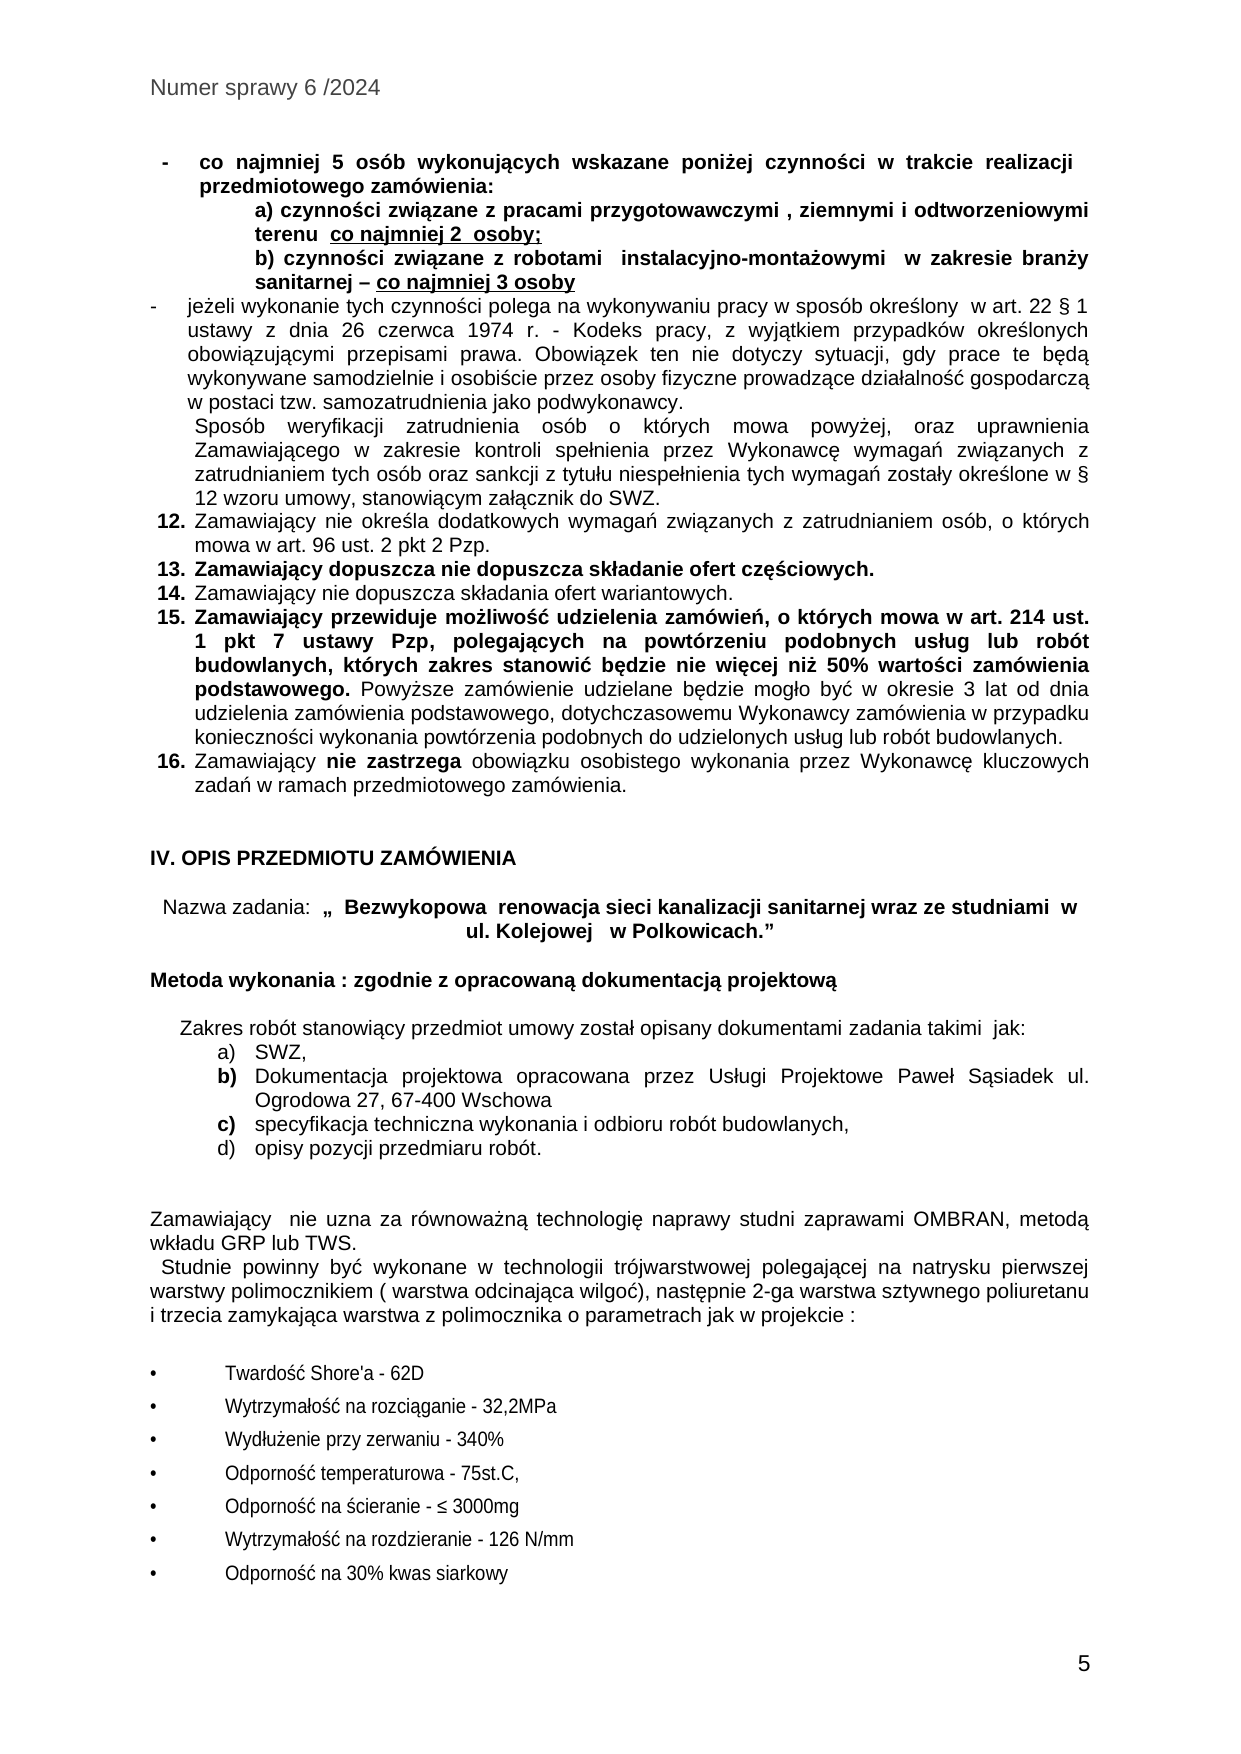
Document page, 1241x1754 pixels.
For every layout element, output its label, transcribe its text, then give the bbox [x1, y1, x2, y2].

list Zamawiający nie określa dodatkowych wymagań związanych z zatrudnianiem osób, o których mowa w art. 96 ust. 2 pkt 2 Pzp. [157, 509, 1090, 557]
list Zamawiający dopuszcza nie dopuszcza składanie ofert częściowych. [157, 557, 1090, 581]
text Metoda wykonania : zgodnie z opracowaną dokumentacją projektową [150, 968, 1090, 992]
text • Odporność na ścieranie - ≤ 3000mg [150, 1494, 1090, 1518]
subtitle IV. OPIS PRZEDMIOTU ZAMÓWIENIA [150, 846, 1090, 870]
list Dokumentacja projektowa opracowana przez Usługi Projektowe Paweł Sąsiadek ul. Ogrodowa 27, 67-400 Wschowa [217, 1063, 1090, 1111]
list Zamawiający przewiduje możliwość udzielenia zamówień, o których mowa w art. 214 ust. 1 pkt 7 ustawy Pzp, polegających na powtórzeniu podobnych usług lub robót budowlanych, których zakres stanowić będzie nie więcej niż 50% wartości zamówienia podstawowego. Powyższe zamówienie udzielane będzie mogło być w okresie 3 lat od dnia udzielenia zamówienia podstawowego, dotychczasowemu Wykonawcy zamówienia w przypadku konieczności wykonania powtórzenia podobnych do udzielonych usług lub robót budowlanych. [157, 605, 1090, 749]
text Sposób weryfikacji zatrudnienia osób o których mowa powyżej, oraz uprawnienia Zamawiającego w zakresie kontroli spełnienia przez Wykonawcę wymagań związanych z zatrudnianiem tych osób oraz sankcji z tytułu niespełnienia tych wymagań zostały określone w § 12 wzoru umowy, stanowiącym załącznik do SWZ. [194, 413, 1090, 509]
list SWZ, [217, 1039, 1090, 1063]
list Zamawiający nie zastrzega obowiązku osobistego wykonania przez Wykonawcę kluczowych zadań w ramach przedmiotowego zamówienia. [157, 749, 1090, 797]
list jeżeli wykonanie tych czynności polega na wykonywaniu pracy w sposób określony w art. 22 § 1 ustawy z dnia 26 czerwca 1974 r. - Kodeks pracy, z wyjątkiem przypadków określonych obowiązującymi przepisami prawa. Obowiązek ten nie dotyczy sytuacji, gdy prace te będą wykonywane samodzielnie i osobiście przez osoby fizyczne prowadzące działalność gospodarczą w postaci tzw. samozatrudnienia jako podwykonawcy. [150, 294, 1090, 413]
list b) czynności związane z robotami instalacyjno-montażowymi w zakresie branży sanitarnej – co najmniej 3 osoby [254, 246, 1090, 294]
list co najmniej 5 osób wykonujących wskazane poniżej czynności w trakcie realizacji przedmiotowego zamówienia: [162, 150, 1074, 198]
text • Wydłużenie przy zerwaniu - 340% [150, 1427, 1090, 1451]
text • Wytrzymałość na rozciąganie - 32,2MPa [150, 1394, 1090, 1418]
text Zamawiający nie uzna za równoważną technologię naprawy studni zaprawami OMBRAN, metodą wkładu GRP lub TWS. [150, 1207, 1090, 1255]
list Zamawiający nie dopuszcza składania ofert wariantowych. [157, 581, 1090, 605]
text • Twardość Shore'a - 62D [150, 1360, 1090, 1384]
list specyfikacja techniczna wykonania i odbioru robót budowlanych, [217, 1111, 1090, 1135]
text Nazwa zadania: „ Bezwykopowa renowacja sieci kanalizacji sanitarnej wraz ze studniami w ul. Kolejowej w Polkowicach.” [150, 895, 1090, 943]
text • Odporność temperaturowa - 75st.C, [150, 1460, 1090, 1484]
text • Wytrzymałość na rozdzieranie - 126 N/mm [150, 1527, 1090, 1551]
list opisy pozycji przedmiaru robót. [217, 1135, 1090, 1159]
text Zakres robót stanowiący przedmiot umowy został opisany dokumentami zadania takimi jak: [179, 1016, 1090, 1039]
text • Odporność na 30% kwas siarkowy [150, 1560, 1090, 1584]
text Studnie powinny być wykonane w technologii trójwarstwowej polegającej na natrysku pierwszej warstwy polimocznikiem ( warstwa odcinająca wilgoć), następnie 2-ga warstwa sztywnego poliuretanu i trzecia zamykająca warstwa z polimocznika o parametrach jak w projekcie : [150, 1255, 1090, 1327]
list a) czynności związane z pracami przygotowawczymi , ziemnymi i odtworzeniowymi terenu co najmniej 2 osoby; [254, 198, 1090, 246]
